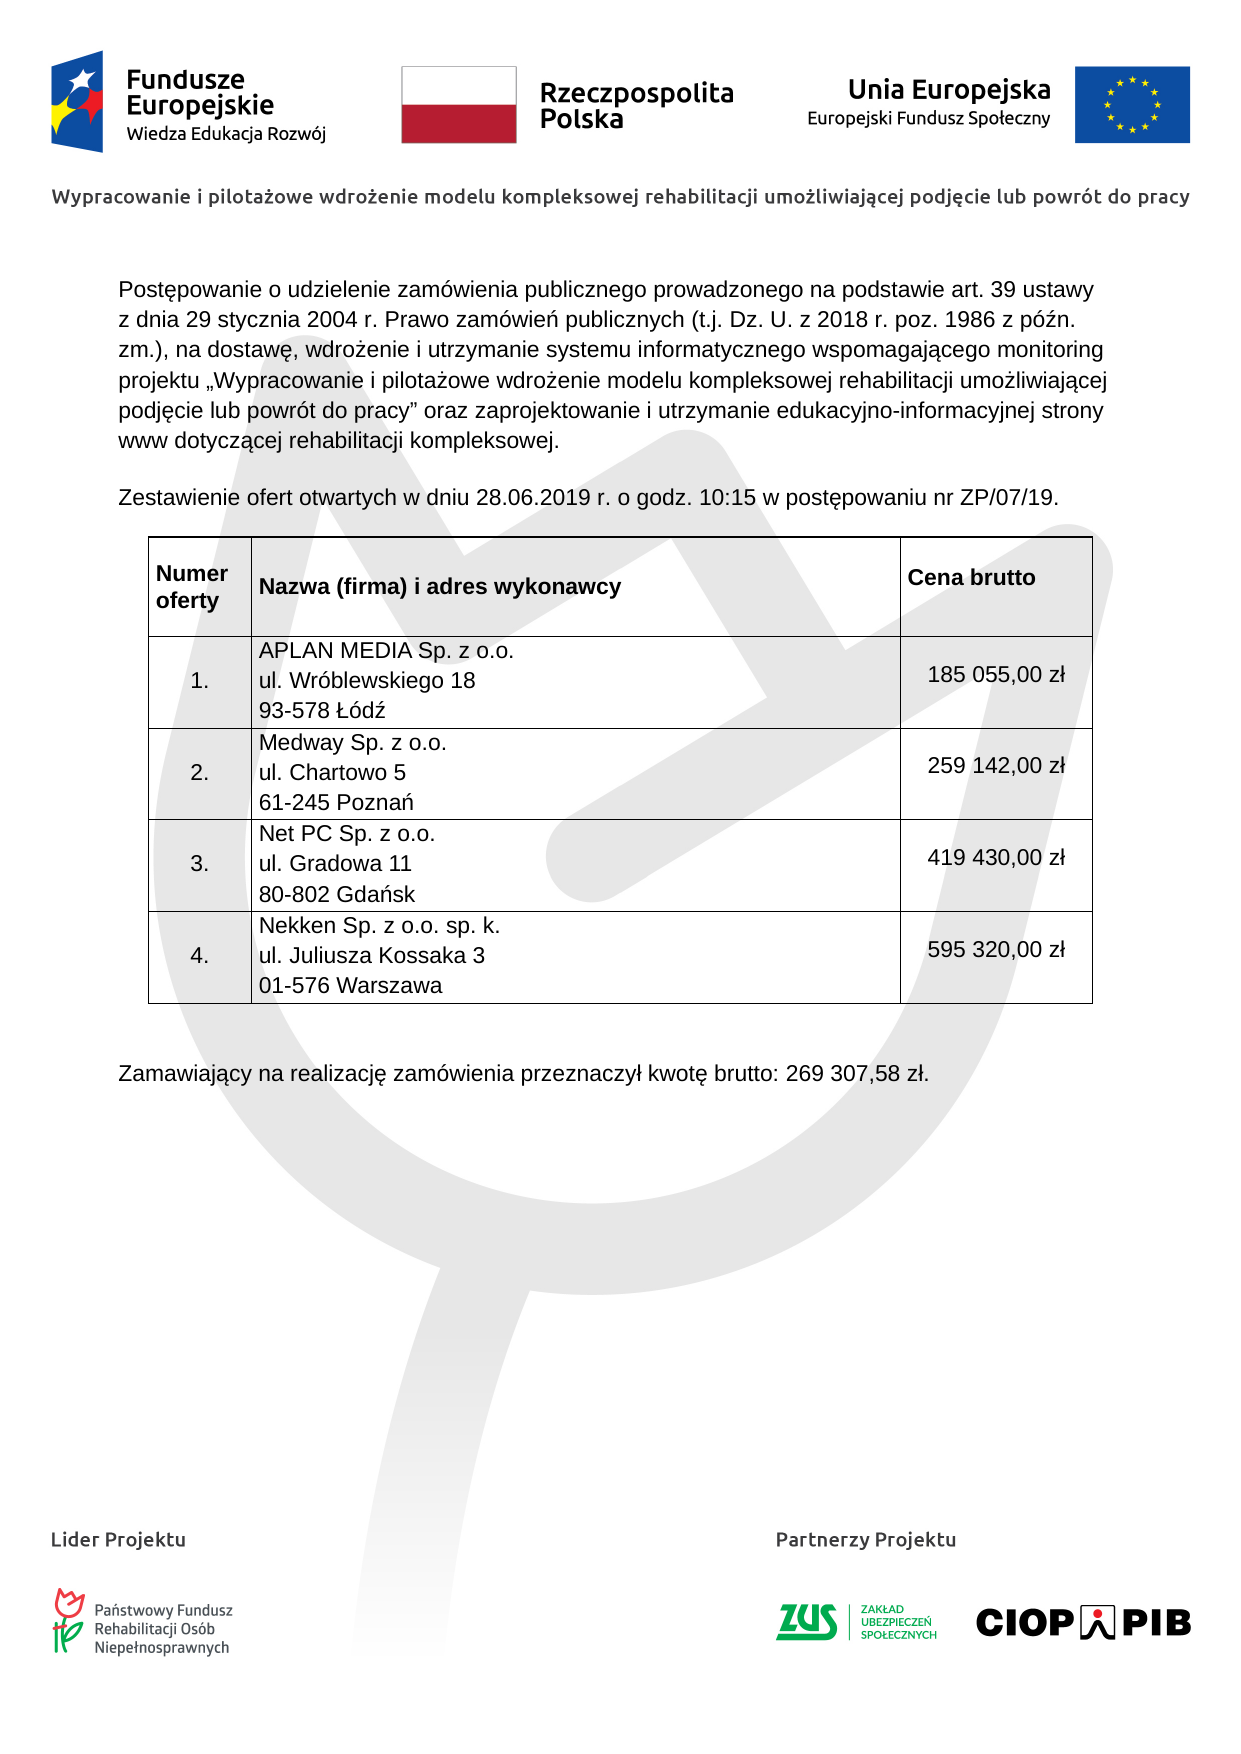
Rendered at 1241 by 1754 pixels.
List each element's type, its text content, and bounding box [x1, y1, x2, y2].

subtitle Zamawiający na realizację zamówienia przeznaczył kwotę brutto: 269 307,58 zł. [118, 1060, 1122, 1087]
table_cell 1. [149, 637, 251, 727]
table_cell 259 142,00 zł [901, 729, 1092, 819]
table_cell 595 320,00 zł [901, 912, 1092, 1002]
table_cell Medway Sp. z o.o. ul. Chartowo 5 61-245 Poznań [252, 729, 900, 819]
table_cell 3. [149, 820, 251, 911]
table_cell Nekken Sp. z o.o. sp. k. ul. Juliusza Kossaka 3 01-576 Warszawa [252, 912, 900, 1002]
subtitle Zestawienie ofert otwartych w dniu 28.06.2019 r. o godz. 10:15 w postępowaniu nr ZP/07/19. [118, 484, 1122, 510]
table_cell 4. [149, 912, 251, 1002]
table_cell 185 055,00 zł [901, 637, 1092, 727]
subtitle Postępowanie o udzielenie zamówienia publicznego prowadzonego na podstawie art. 39 ustawy z dnia 29 stycznia 2004 r. Prawo zamówień publicznych (t.j. Dz. U. z 2018 r. poz. 1986 z późn. zm.), na dostawę, wdrożenie i utrzymanie systemu informatycznego wspomagającego monitoring projektu „Wypracowanie i pilotażowe wdrożenie modelu kompleksowej rehabilitacji umożliwiającej podjęcie lub powrót do pracy” oraz zaprojektowanie i utrzymanie edukacyjno-informacyjnej strony www dotyczącej rehabilitacji kompleksowej. [118, 276, 1122, 453]
picture [0, 0, 1241, 1754]
table_cell 419 430,00 zł [901, 820, 1092, 911]
table_header Cena brutto [901, 538, 1092, 636]
table_header Numer oferty [149, 538, 251, 636]
table_cell APLAN MEDIA Sp. z o.o. ul. Wróblewskiego 18 93-578 Łódź [252, 637, 900, 727]
table_cell 2. [149, 729, 251, 819]
table_header Nazwa (firma) i adres wykonawcy [252, 538, 900, 636]
table_cell Net PC Sp. z o.o. ul. Gradowa 11 80-802 Gdańsk [252, 820, 900, 911]
